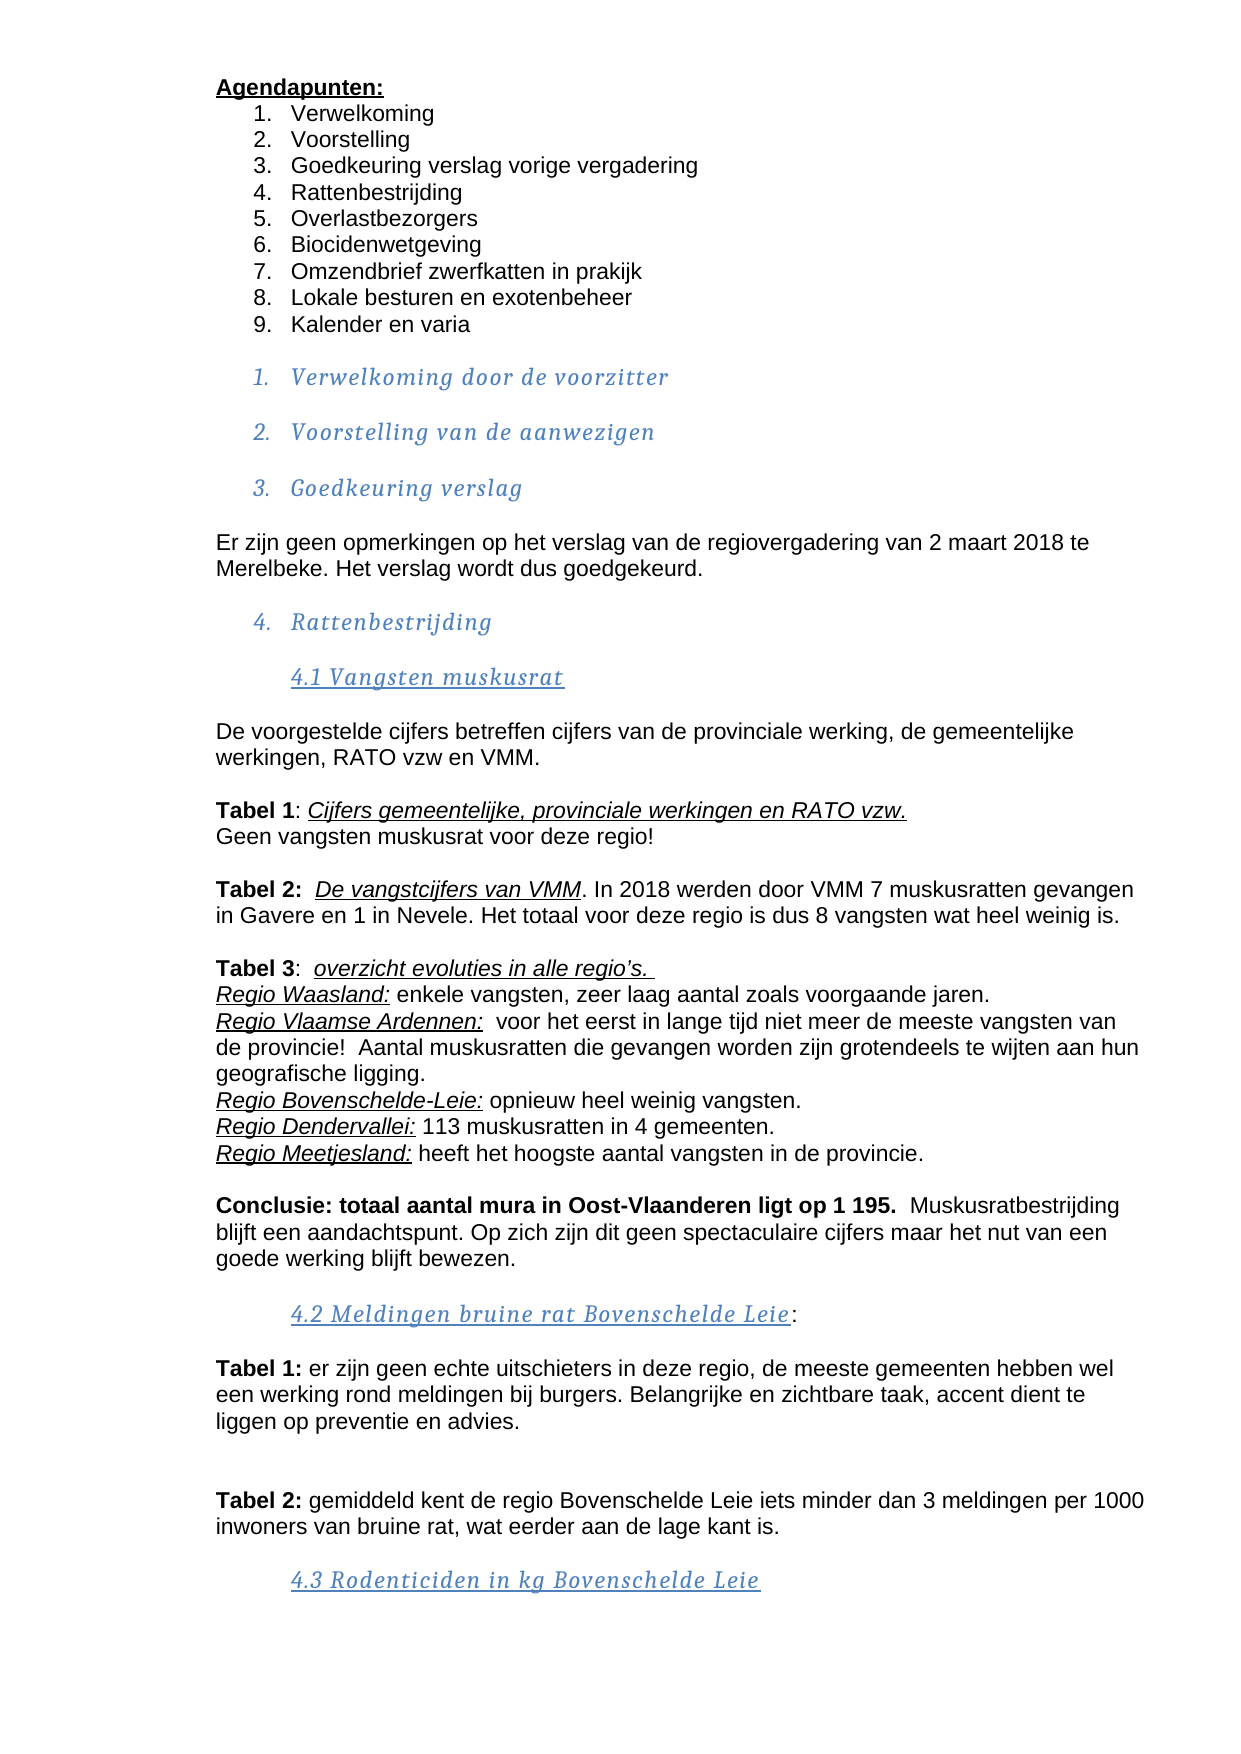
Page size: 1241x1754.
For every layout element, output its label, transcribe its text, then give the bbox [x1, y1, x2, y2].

subtitle Voorstelling van de aanwezigen [253, 418, 1146, 447]
text Regio Waasland: enkele vangsten, zeer laag aantal zoals voorgaande jaren. [216, 981, 1146, 1008]
list Biocidenwetgeving [253, 231, 1146, 258]
text Tabel 1: Cijfers gemeentelijke, provinciale werkingen en RATO vzw. [216, 797, 1146, 823]
subtitle Verwelkoming door de voorzitter [253, 363, 1146, 392]
list Voorstelling [253, 126, 1146, 152]
text Er zijn geen opmerkingen op het verslag van de regiovergadering van 2 maart 2018 te Merelbeke. Het verslag wordt dus goedgekeurd. [216, 528, 1146, 581]
list 4.1 Vangsten muskusrat [291, 663, 1146, 691]
text Regio Dendervallei: 113 muskusratten in 4 gemeenten. [216, 1113, 1146, 1139]
subtitle Rattenbestrijding [253, 608, 1146, 636]
text Regio Meetjesland: heeft het hoogste aantal vangsten in de provincie. [216, 1139, 1146, 1166]
subtitle Goedkeuring verslag [253, 473, 1146, 502]
text Geen vangsten muskusrat voor deze regio! [216, 823, 1146, 849]
text Regio Vlaamse Ardennen: voor het eerst in lange tijd niet meer de meeste vangsten van de provincie! Aantal muskusratten die gevangen worden zijn grotendeels te wijten aan hun geografische ligging. [216, 1008, 1146, 1087]
text Conclusie: totaal aantal mura in Oost-Vlaanderen ligt op 1 195. Muskusratbestrijding blijft een aandachtspunt. Op zich zijn dit geen spectaculaire cijfers maar het nut van een goede werking blijft bewezen. [216, 1192, 1146, 1271]
list Goedkeuring verslag vorige vergadering [253, 152, 1146, 179]
text Tabel 1: er zijn geen echte uitschieters in deze regio, de meeste gemeenten hebben wel een werking rond meldingen bij burgers. Belangrijke en zichtbare taak, accent dient te liggen op preventie en advies. [216, 1355, 1146, 1434]
text Regio Bovenschelde-Leie: opnieuw heel weinig vangsten. [216, 1087, 1146, 1113]
text Tabel 3: overzicht evoluties in alle regio’s. [216, 955, 1146, 981]
list Lokale besturen en exotenbeheer [253, 284, 1146, 311]
list Kalender en varia [253, 311, 1146, 337]
list Verwelkoming [253, 100, 1146, 126]
list Rattenbestrijding [253, 179, 1146, 205]
list 4.2 Meldingen bruine rat Bovenschelde Leie: [291, 1300, 1146, 1329]
text De voorgestelde cijfers betreffen cijfers van de provinciale werking, de gemeentelijke werkingen, RATO vzw en VMM. [216, 718, 1146, 771]
list 4.3 Rodenticiden in kg Bovenschelde Leie [291, 1566, 1146, 1595]
text Tabel 2: De vangstcijfers van VMM. In 2018 werden door VMM 7 muskusratten gevangen in Gavere en 1 in Nevele. Het totaal voor deze regio is dus 8 vangsten wat heel weinig is. [216, 876, 1146, 929]
list Overlastbezorgers [253, 205, 1146, 231]
text Tabel 2: gemiddeld kent de regio Bovenschelde Leie iets minder dan 3 meldingen per 1000 inwoners van bruine rat, wat eerder aan de lage kant is. [216, 1487, 1146, 1539]
list Omzendbrief zwerfkatten in prakijk [253, 258, 1146, 284]
text Agendapunten: [216, 77, 1146, 100]
